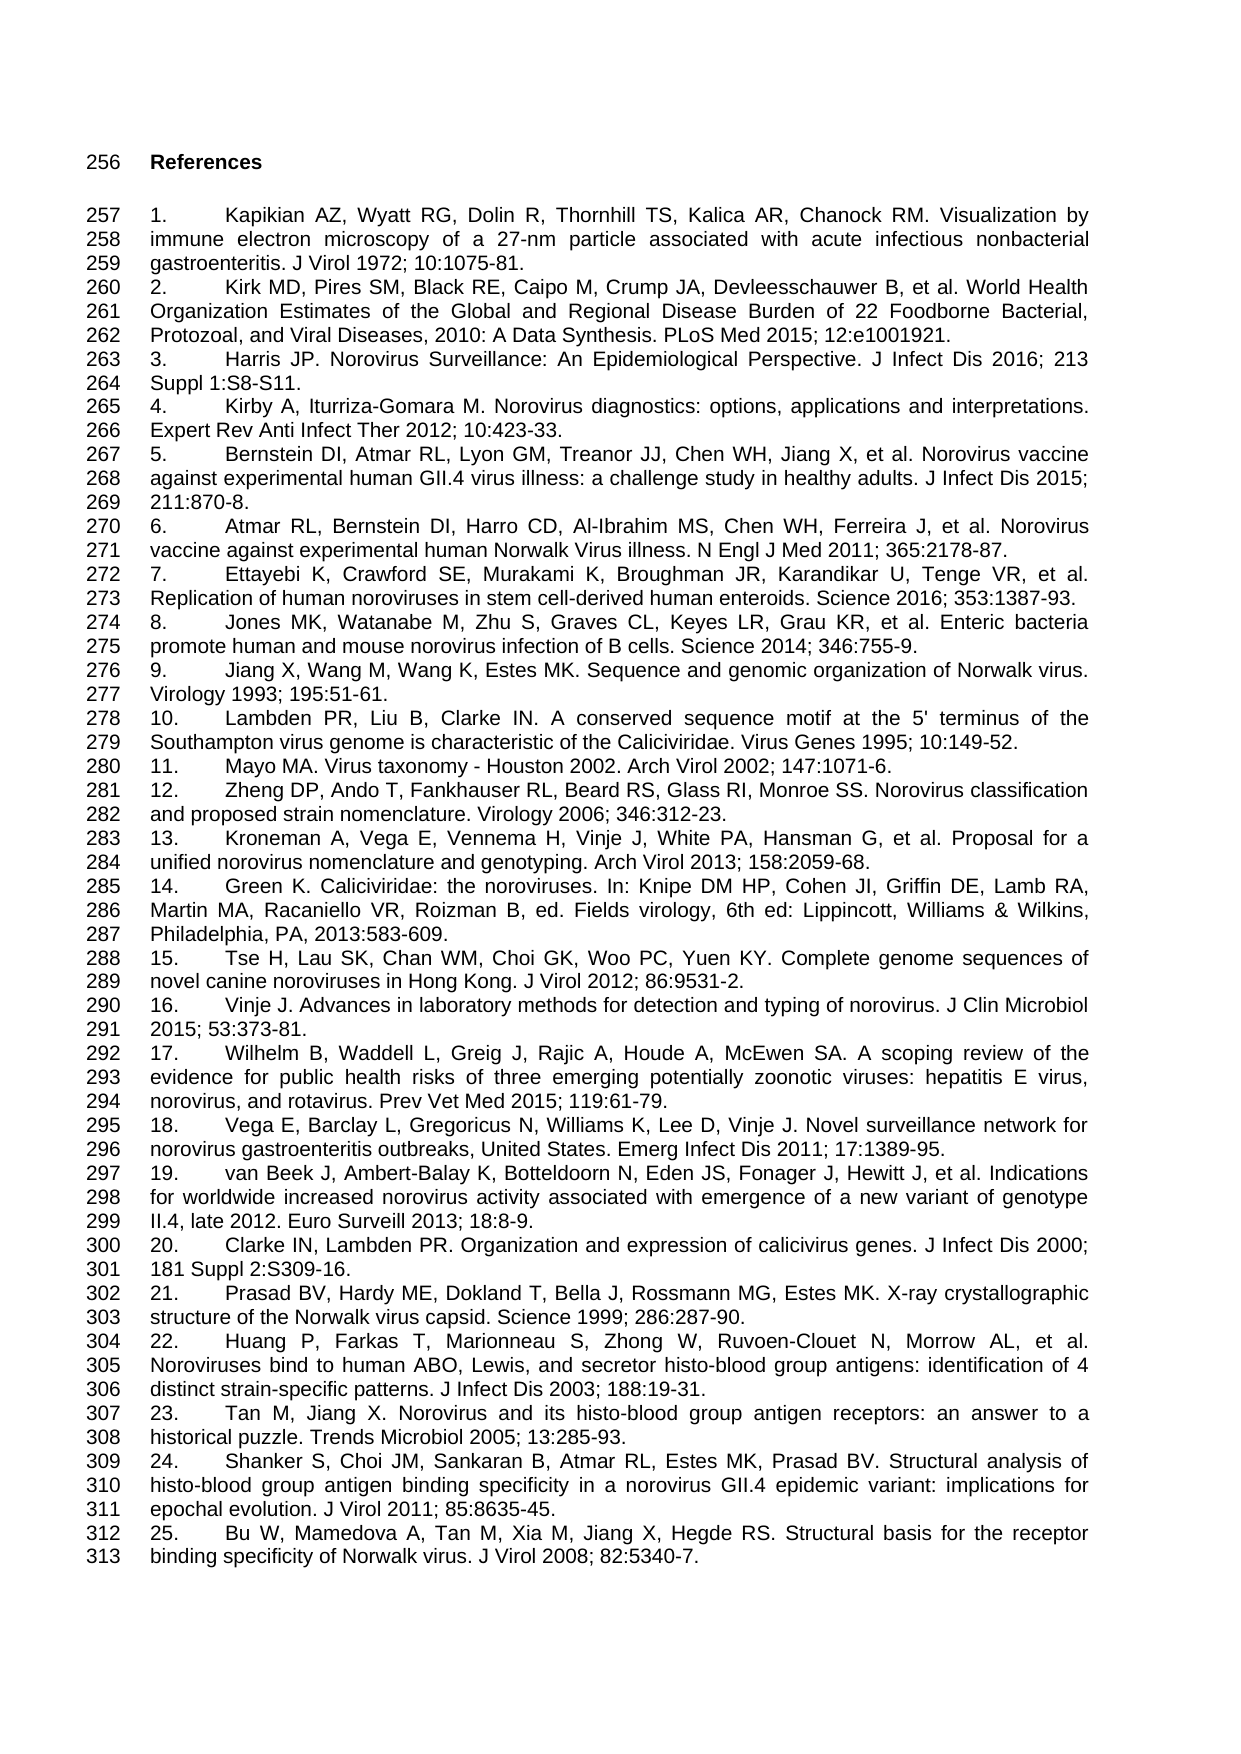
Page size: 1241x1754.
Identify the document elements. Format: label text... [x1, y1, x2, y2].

text 23. Tan M, Jiang X. Norovirus and its histo-blood group antigen receptors: an answer to a historical puzzle. Trends Microbiol 2005; 13:285-93. [150, 1401, 1090, 1448]
text 7. Ettayebi K, Crawford SE, Murakami K, Broughman JR, Karandikar U, Tenge VR, et al. Replication of human noroviruses in stem cell-derived human enteroids. Science 2016; 353:1387-93. [150, 562, 1090, 610]
text 11. Mayo MA. Virus taxonomy - Houston 2002. Arch Virol 2002; 147:1071-6. [150, 754, 1090, 778]
text 6. Atmar RL, Bernstein DI, Harro CD, Al-Ibrahim MS, Chen WH, Ferreira J, et al. Norovirus vaccine against experimental human Norwalk Virus illness. N Engl J Med 2011; 365:2178-87. [150, 514, 1090, 562]
text 12. Zheng DP, Ando T, Fankhauser RL, Beard RS, Glass RI, Monroe SS. Norovirus classification and proposed strain nomenclature. Virology 2006; 346:312-23. [150, 778, 1090, 826]
text 17. Wilhelm B, Waddell L, Greig J, Rajic A, Houde A, McEwen SA. A scoping review of the evidence for public health risks of three emerging potentially zoonotic viruses: hepatitis E virus, norovirus, and rotavirus. Prev Vet Med 2015; 119:61-79. [150, 1041, 1090, 1113]
text 18. Vega E, Barclay L, Gregoricus N, Williams K, Lee D, Vinje J. Novel surveillance network for norovirus gastroenteritis outbreaks, United States. Emerg Infect Dis 2011; 17:1389-95. [150, 1113, 1090, 1161]
text 25. Bu W, Mamedova A, Tan M, Xia M, Jiang X, Hegde RS. Structural basis for the receptor binding specificity of Norwalk virus. J Virol 2008; 82:5340-7. [150, 1520, 1090, 1568]
text 20. Clarke IN, Lambden PR. Organization and expression of calicivirus genes. J Infect Dis 2000; 181 Suppl 2:S309-16. [150, 1233, 1090, 1281]
text 4. Kirby A, Iturriza-Gomara M. Norovirus diagnostics: options, applications and interpretations. Expert Rev Anti Infect Ther 2012; 10:423-33. [150, 394, 1090, 442]
text 9. Jiang X, Wang M, Wang K, Estes MK. Sequence and genomic organization of Norwalk virus. Virology 1993; 195:51-61. [150, 658, 1090, 706]
text 3. Harris JP. Norovirus Surveillance: An Epidemiological Perspective. J Infect Dis 2016; 213 Suppl 1:S8-S11. [150, 346, 1090, 394]
text 8. Jones MK, Watanabe M, Zhu S, Graves CL, Keyes LR, Grau KR, et al. Enteric bacteria promote human and mouse norovirus infection of B cells. Science 2014; 346:755-9. [150, 610, 1090, 658]
text 15. Tse H, Lau SK, Chan WM, Choi GK, Woo PC, Yuen KY. Complete genome sequences of novel canine noroviruses in Hong Kong. J Virol 2012; 86:9531-2. [150, 945, 1090, 993]
text 16. Vinje J. Advances in laboratory methods for detection and typing of norovirus. J Clin Microbiol 2015; 53:373-81. [150, 993, 1090, 1041]
text References [150, 150, 1090, 174]
text 10. Lambden PR, Liu B, Clarke IN. A conserved sequence motif at the 5' terminus of the Southampton virus genome is characteristic of the Caliciviridae. Virus Genes 1995; 10:149-52. [150, 706, 1090, 754]
text 19. van Beek J, Ambert-Balay K, Botteldoorn N, Eden JS, Fonager J, Hewitt J, et al. Indications for worldwide increased norovirus activity associated with emergence of a new variant of genotype II.4, late 2012. Euro Surveill 2013; 18:8-9. [150, 1161, 1090, 1233]
text 13. Kroneman A, Vega E, Vennema H, Vinje J, White PA, Hansman G, et al. Proposal for a unified norovirus nomenclature and genotyping. Arch Virol 2013; 158:2059-68. [150, 826, 1090, 873]
text 5. Bernstein DI, Atmar RL, Lyon GM, Treanor JJ, Chen WH, Jiang X, et al. Norovirus vaccine against experimental human GII.4 virus illness: a challenge study in healthy adults. J Infect Dis 2015; 211:870-8. [150, 442, 1090, 514]
text 2. Kirk MD, Pires SM, Black RE, Caipo M, Crump JA, Devleesschauwer B, et al. World Health Organization Estimates of the Global and Regional Disease Burden of 22 Foodborne Bacterial, Protozoal, and Viral Diseases, 2010: A Data Synthesis. PLoS Med 2015; 12:e1001921. [150, 274, 1090, 346]
text 24. Shanker S, Choi JM, Sankaran B, Atmar RL, Estes MK, Prasad BV. Structural analysis of histo-blood group antigen binding specificity in a norovirus GII.4 epidemic variant: implications for epochal evolution. J Virol 2011; 85:8635-45. [150, 1448, 1090, 1520]
text 22. Huang P, Farkas T, Marionneau S, Zhong W, Ruvoen-Clouet N, Morrow AL, et al. Noroviruses bind to human ABO, Lewis, and secretor histo-blood group antigens: identification of 4 distinct strain-specific patterns. J Infect Dis 2003; 188:19-31. [150, 1329, 1090, 1401]
text 1. Kapikian AZ, Wyatt RG, Dolin R, Thornhill TS, Kalica AR, Chanock RM. Visualization by immune electron microscopy of a 27-nm particle associated with acute infectious nonbacterial gastroenteritis. J Virol 1972; 10:1075-81. [150, 203, 1090, 274]
text 21. Prasad BV, Hardy ME, Dokland T, Bella J, Rossmann MG, Estes MK. X-ray crystallographic structure of the Norwalk virus capsid. Science 1999; 286:287-90. [150, 1281, 1090, 1329]
text 14. Green K. Caliciviridae: the noroviruses. In: Knipe DM HP, Cohen JI, Griffin DE, Lamb RA, Martin MA, Racaniello VR, Roizman B, ed. Fields virology, 6th ed: Lippincott, Williams & Wilkins, Philadelphia, PA, 2013:583-609. [150, 873, 1090, 945]
